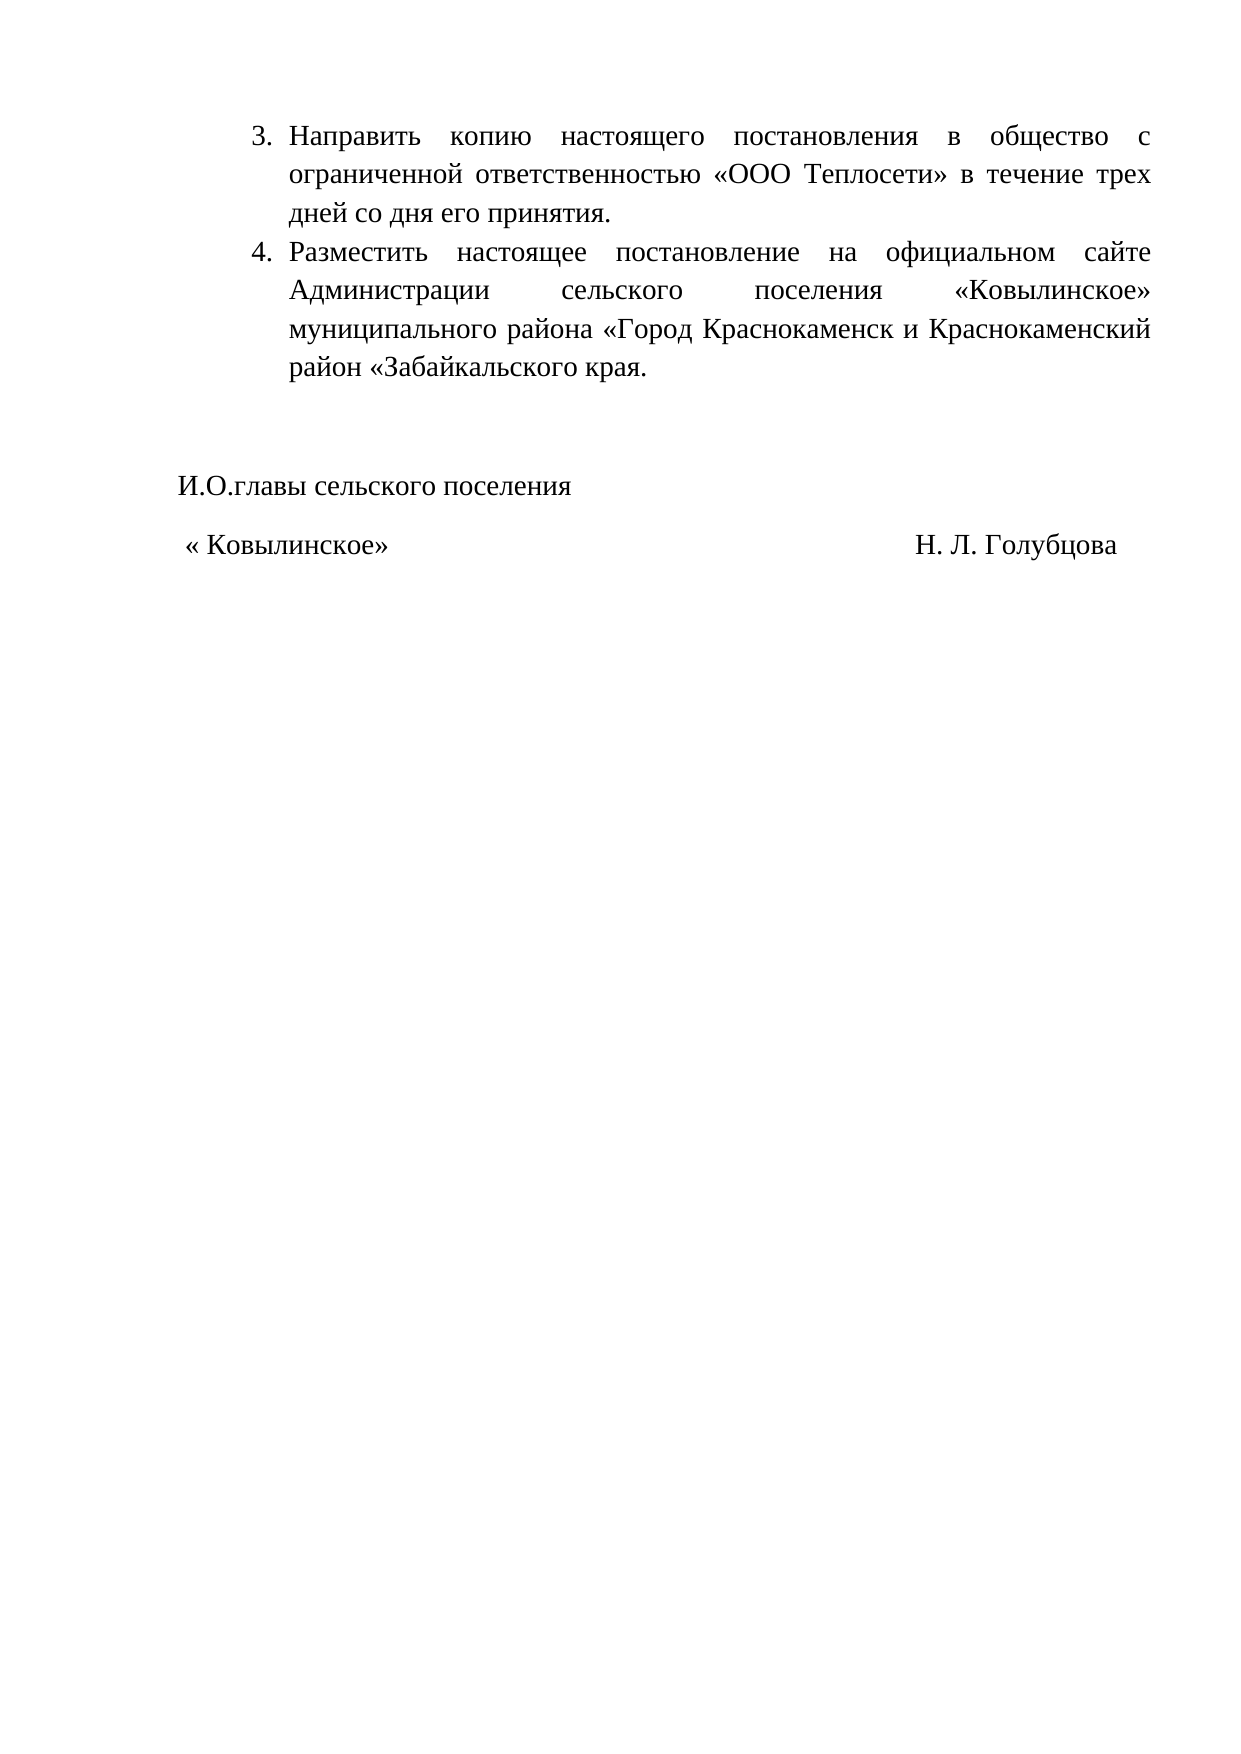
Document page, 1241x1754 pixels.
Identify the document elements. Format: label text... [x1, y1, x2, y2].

text « Ковылинское» Н. Л. Голубцова [177, 527, 1152, 561]
text И.О.главы сельского поселения [177, 468, 1152, 502]
list Направить копию настоящего постановления в общество с ограниченной ответственностью «ООО Теплосети» в течение трех дней со дня его принятия. [251, 118, 1152, 229]
list Разместить настоящее постановление на официальном сайте Администрации сельского поселения «Ковылинское» муниципального района «Город Краснокаменск и Краснокаменский район «Забайкальского края. [251, 234, 1152, 383]
